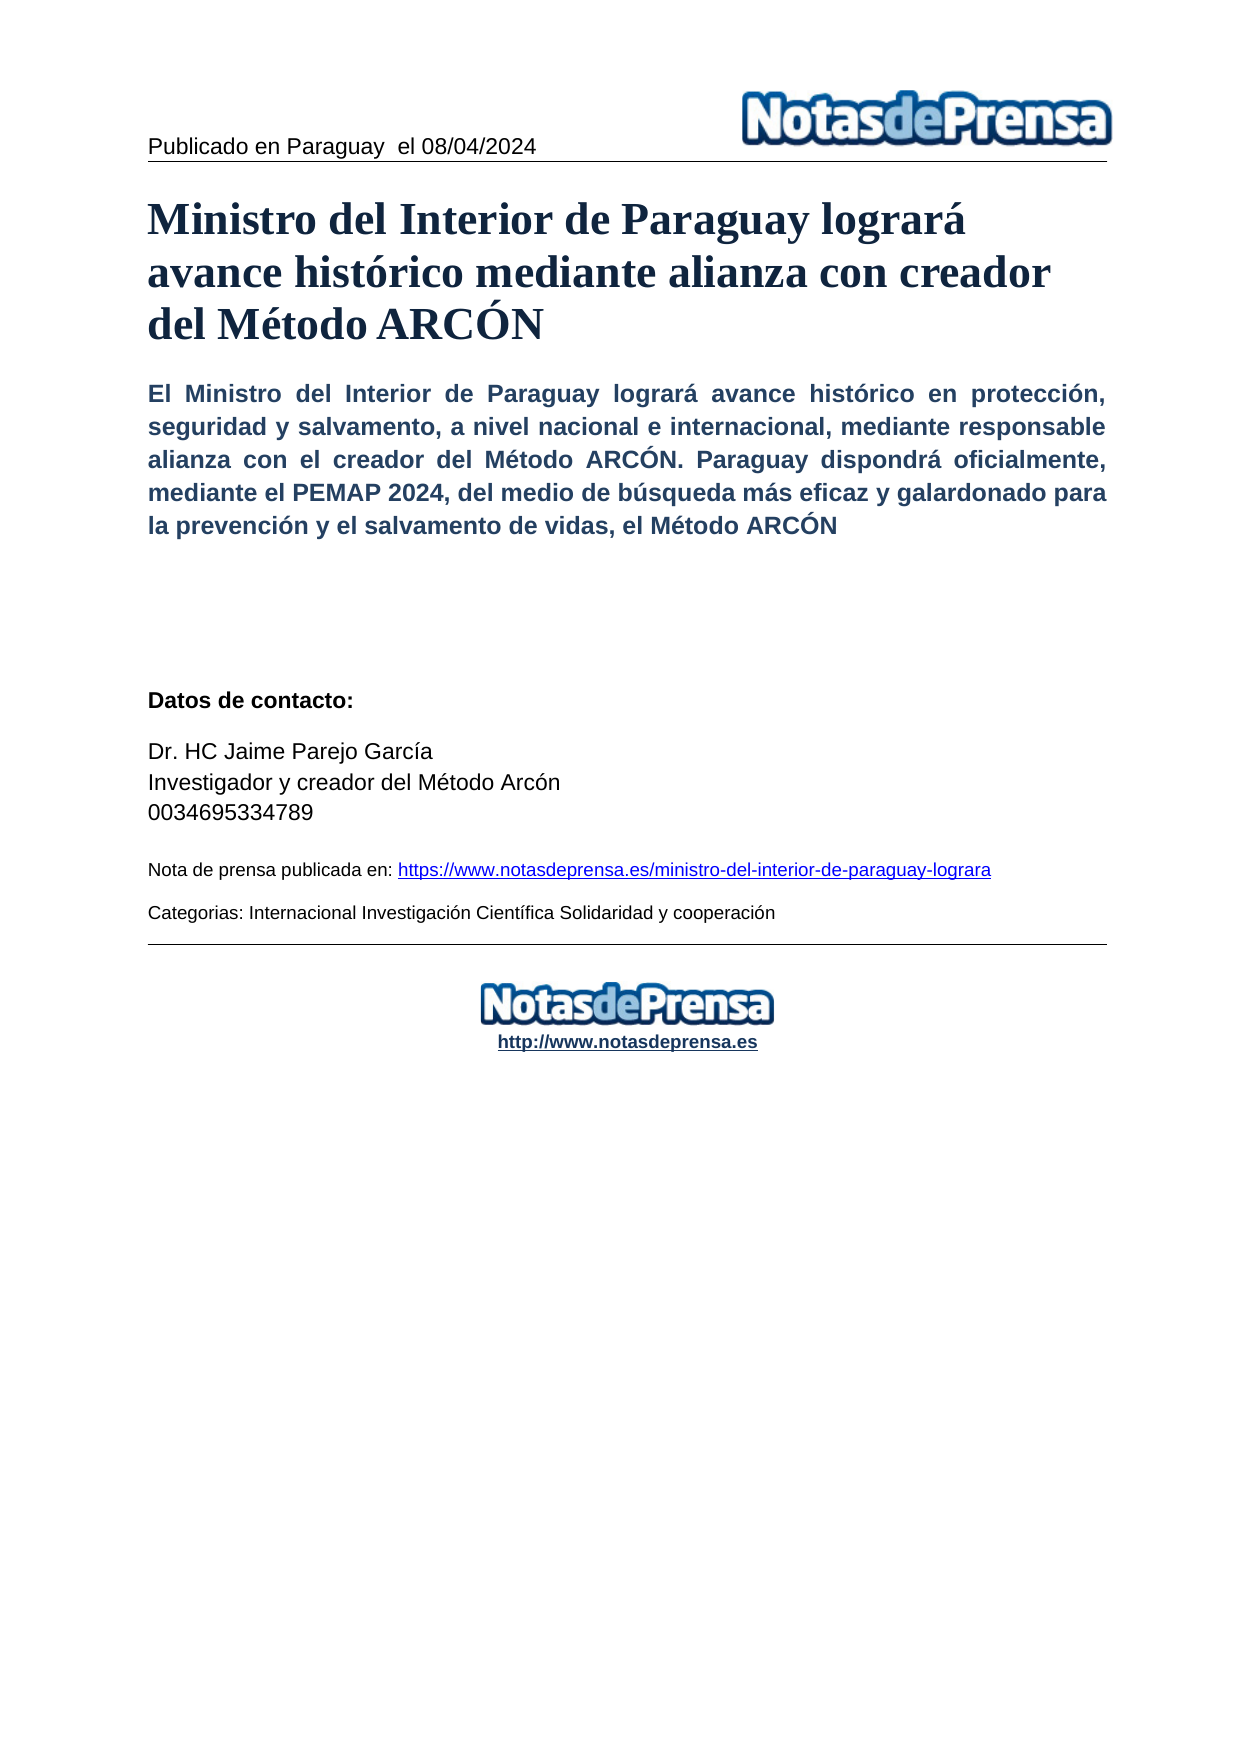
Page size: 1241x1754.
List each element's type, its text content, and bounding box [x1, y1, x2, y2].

subtitle Ministro del Interior de Paraguay logrará avance histórico mediante alianza con creador del Método ARCÓN [148, 192, 1107, 350]
text Nota de prensa publicada en: https://www.notasdeprensa.es/ministro-del-interior-de-paraguay-lograra [148, 859, 1107, 881]
text Categorias: Internacional Investigación Científica Solidaridad y cooperación [148, 901, 1107, 923]
text Datos de contacto: [148, 687, 1107, 713]
text 0034695334789 [148, 799, 1063, 825]
picture [480, 981, 775, 1027]
text Dr. HC Jaime Parejo García [148, 738, 1063, 764]
text Publicado en Paraguay el 08/04/2024 [148, 133, 1107, 161]
text Investigador y creador del Método Arcón [148, 768, 1063, 795]
text http://www.notasdeprensa.es [148, 1031, 1107, 1052]
subtitle El Ministro del Interior de Paraguay logrará avance histórico en protección, seguridad y salvamento, a nivel nacional e internacional, mediante responsable alianza con el creador del Método ARCÓN. Paraguay dispondrá oficialmente, mediante el PEMAP 2024, del medio de búsqueda más eficaz y galardonado para la prevención y el salvamento de vidas, el Método ARCÓN [148, 379, 1107, 540]
picture [742, 90, 1113, 148]
